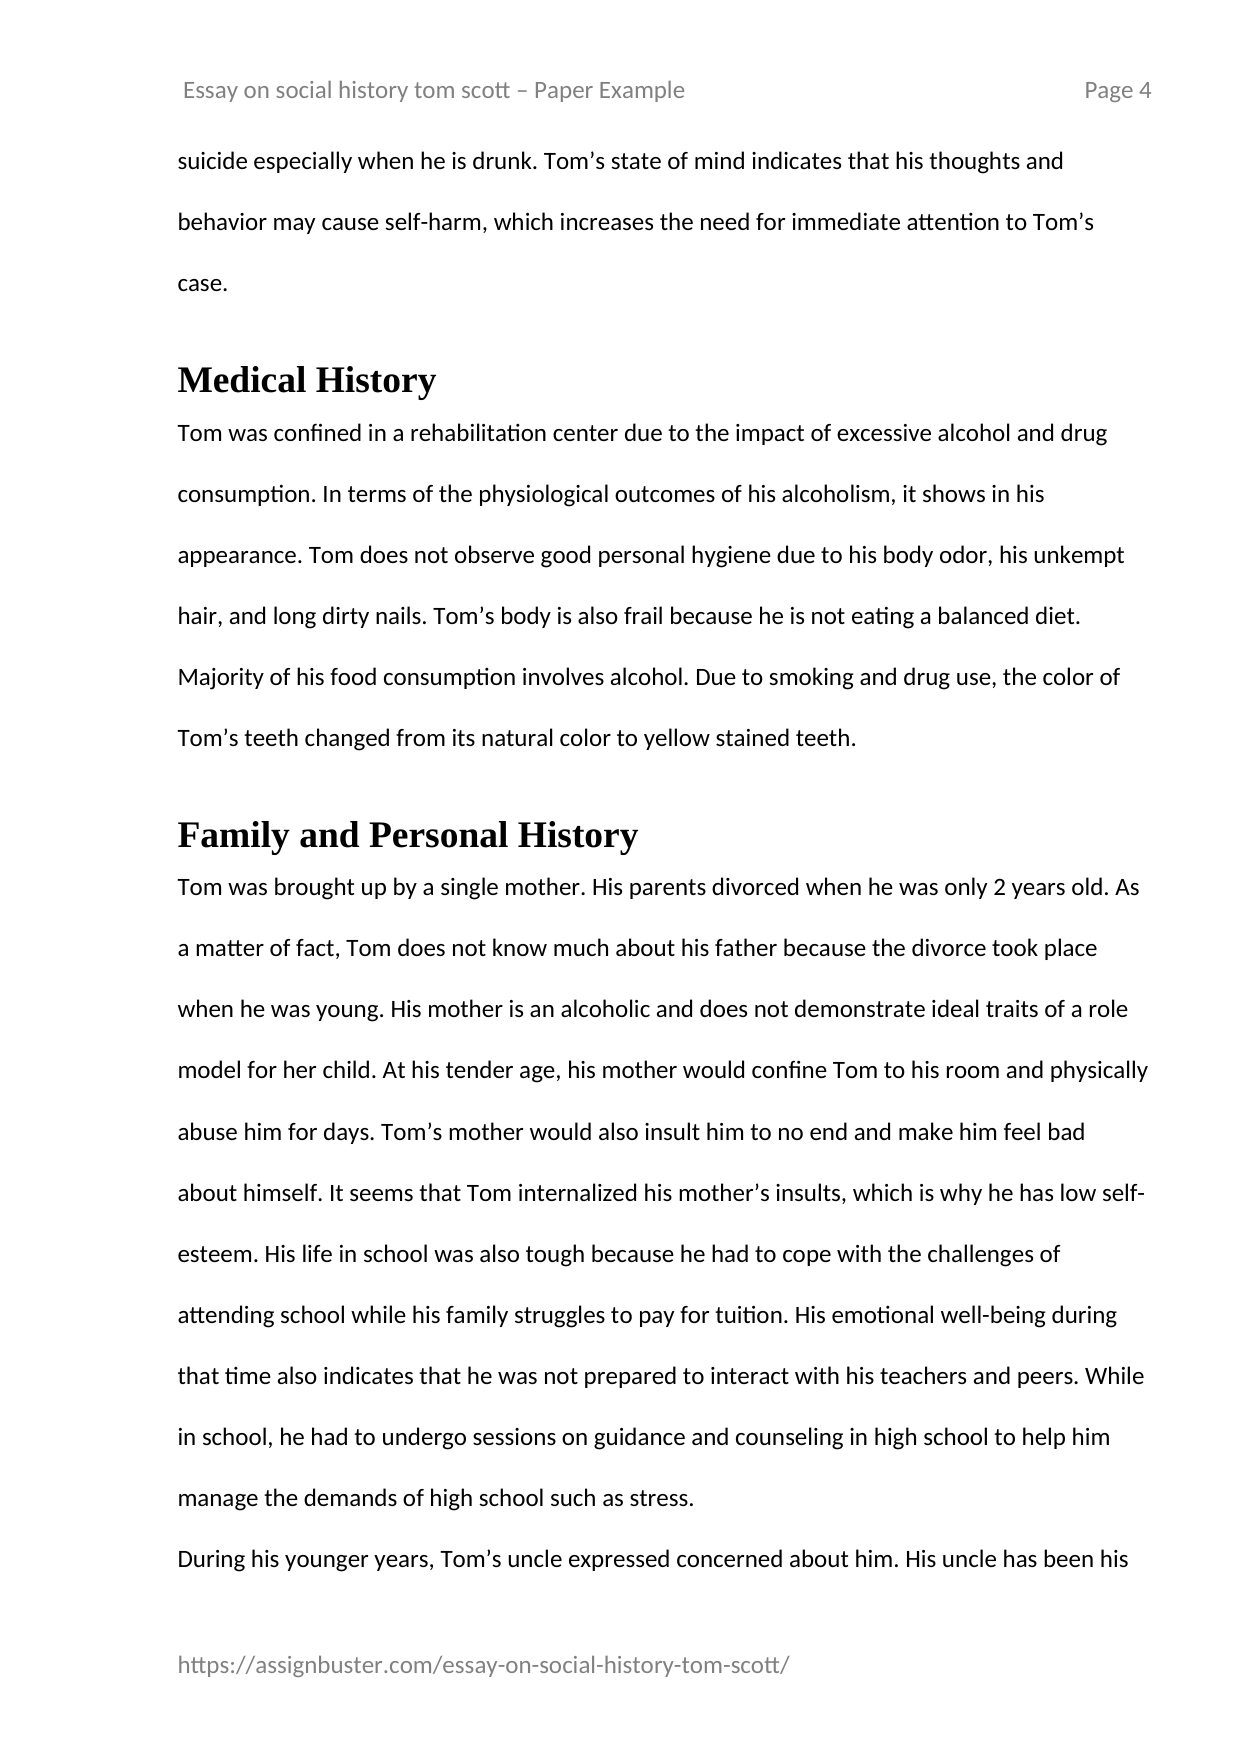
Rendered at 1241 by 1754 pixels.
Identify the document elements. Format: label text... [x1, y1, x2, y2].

subtitle Medical History [177, 358, 1152, 401]
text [177, 871, 1152, 1573]
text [177, 145, 1152, 298]
subtitle Family and Personal History [177, 812, 1152, 856]
text Tom was confined in a rehabilitation center due to the impact of excessive alcohol and drug consumption. In terms of the physiological outcomes of his alcoholism, it shows in his appearance. Tom does not observe good personal hygiene due to his body odor, his unkempt hair, and long dirty nails. Tom’s body is also frail because he is not eating a balanced diet. Majority of his food consumption involves alcohol. Due to smoking and drug use, the color of Tom’s teeth changed from its natural color to yellow stained teeth. [177, 417, 1152, 752]
